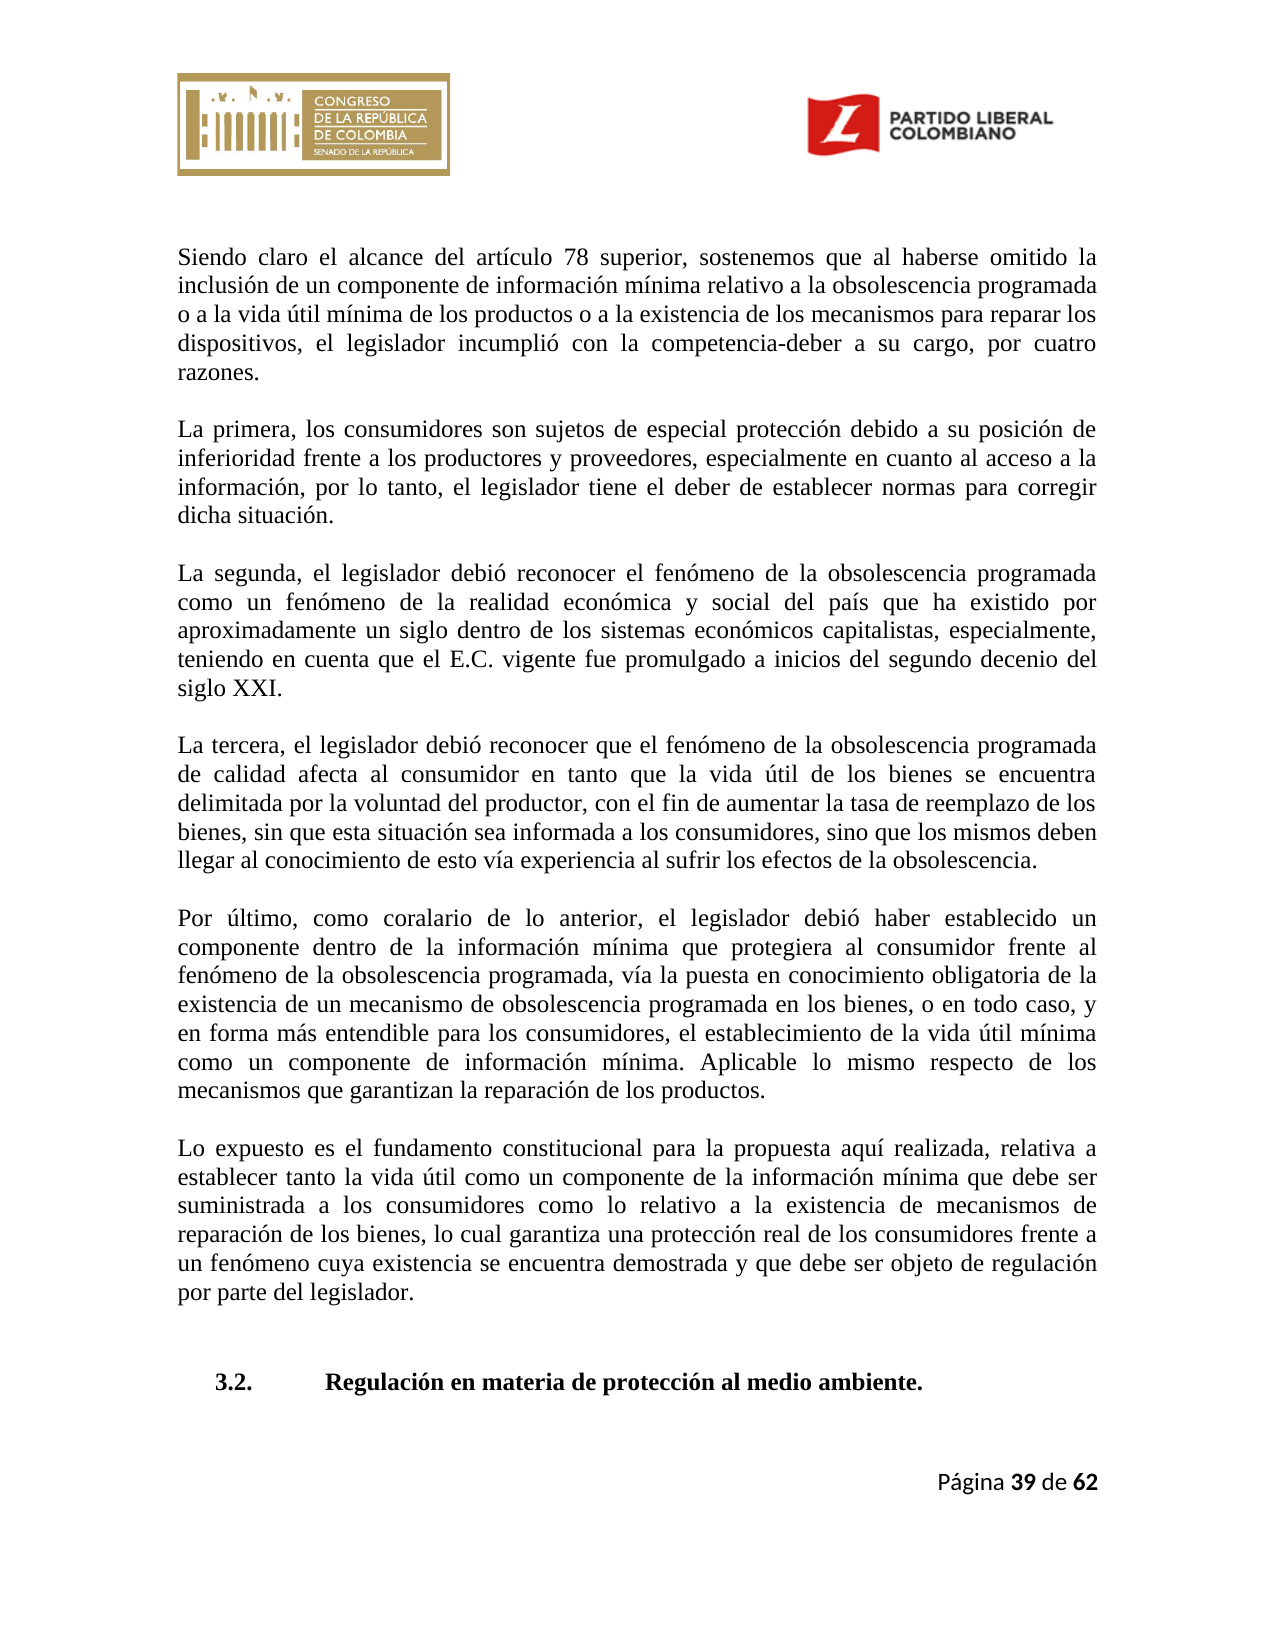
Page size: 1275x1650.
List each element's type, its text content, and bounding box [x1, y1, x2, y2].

picture [806, 73, 1055, 176]
text Siendo claro el alcance del artículo 78 superior, sostenemos que al haberse omitido la inclusión de un componente de información mínima relativo a la obsolescencia programada o a la vida útil mínima de los productos o a la existencia de los mecanismos para reparar los dispositivos, el legislador incumplió con la competencia-deber a su cargo, por cuatro razones. [177, 242, 1098, 386]
subtitle Regulación en materia de protección al medio ambiente. [215, 1367, 1098, 1396]
text La tercera, el legislador debió reconocer que el fenómeno de la obsolescencia programada de calidad afecta al consumidor en tanto que la vida útil de los bienes se encuentra delimitada por la voluntad del productor, con el fin de aumentar la tasa de reemplazo de los bienes, sin que esta situación sea informada a los consumidores, sino que los mismos deben llegar al conocimiento de esto vía experiencia al sufrir los efectos de la obsolescencia. [177, 731, 1098, 874]
text La segunda, el legislador debió reconocer el fenómeno de la obsolescencia programada como un fenómeno de la realidad económica y social del país que ha existido por aproximadamente un siglo dentro de los sistemas económicos capitalistas, especialmente, teniendo en cuenta que el E.C. vigente fue promulgado a inicios del segundo decenio del siglo XXI. [177, 558, 1098, 702]
text Por último, como coralario de lo anterior, el legislador debió haber establecido un componente dentro de la información mínima que protegiera al consumidor frente al fenómeno de la obsolescencia programada, vía la puesta en conocimiento obligatoria de la existencia de un mecanismo de obsolescencia programada en los bienes, o en todo caso, y en forma más entendible para los consumidores, el establecimiento de la vida útil mínima como un componente de información mínima. Aplicable lo mismo respecto de los mecanismos que garantizan la reparación de los productos. [177, 903, 1098, 1104]
picture [177, 73, 451, 176]
text Lo expuesto es el fundamento constitucional para la propuesta aquí realizada, relativa a establecer tanto la vida útil como un componente de la información mínima que debe ser suministrada a los consumidores como lo relativo a la existencia de mecanismos de reparación de los bienes, lo cual garantiza una protección real de los consumidores frente a un fenómeno cuya existencia se encuentra demostrada y que debe ser objeto de regulación por parte del legislador. [177, 1133, 1098, 1306]
text La primera, los consumidores son sujetos de especial protección debido a su posición de inferioridad frente a los productores y proveedores, especialmente en cuanto al acceso a la información, por lo tanto, el legislador tiene el deber de establecer normas para corregir dicha situación. [177, 414, 1098, 529]
